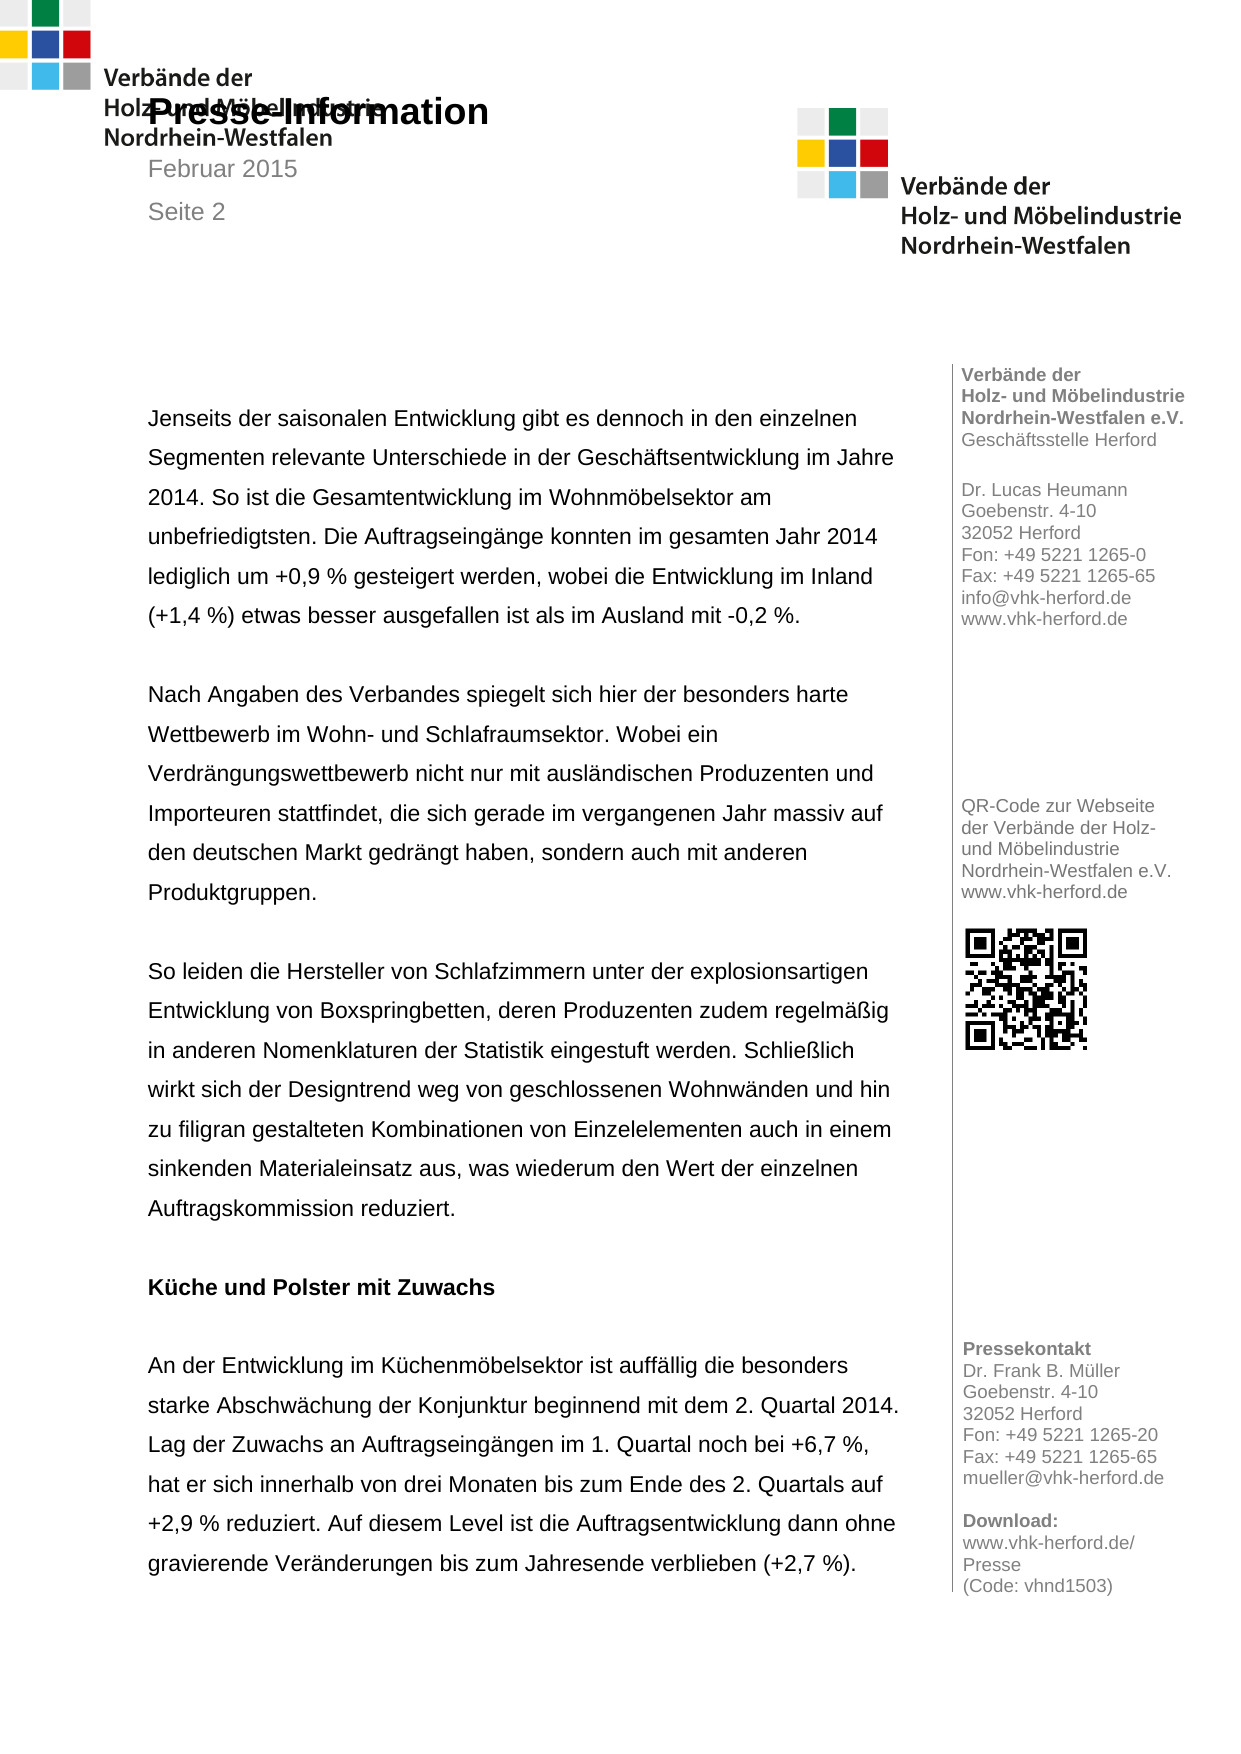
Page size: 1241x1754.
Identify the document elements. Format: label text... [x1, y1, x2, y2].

text So leiden die Hersteller von Schlafzimmern unter der explosionsartigen Entwicklung von Boxspringbetten, deren Produzenten zudem regelmäßig in anderen Nomenklaturen der Statistik eingestuft werden. Schließlich wirkt sich der Designtrend weg von geschlossenen Wohnwänden und hin zu filigran gestalteten Kombinationen von Einzelelementen auch in einem sinkenden Materialeinsatz aus, was wiederum den Wert der einzelnen Auftragskommission reduziert. [148, 958, 901, 1221]
picture [0, 0, 384, 152]
text Küche und Polster mit Zuwachs [148, 1273, 901, 1300]
picture [797, 108, 1182, 260]
text Nach Angaben des Verbandes spiegelt sich hier der besonders harte Wettbewerb im Wohn- und Schlafraumsektor. Wobei ein Verdrängungswettbewerb nicht nur mit ausländischen Produzenten und Importeuren stattfindet, die sich gerade im vergangenen Jahr massiv auf den deutschen Markt gedrängt haben, sondern auch mit anderen Produktgruppen. [148, 681, 901, 905]
picture [961, 924, 1091, 1054]
text Jenseits der saisonalen Entwicklung gibt es dennoch in den einzelnen Segmenten relevante Unterschiede in der Geschäftsentwicklung im Jahre 2014. So ist die Gesamtentwicklung im Wohnmöbelsektor am unbefriedigtsten. Die Auftragseingänge konnten im gesamten Jahr 2014 lediglich um +0,9 % gesteigert werden, wobei die Entwicklung im Inland (+1,4 %) etwas besser ausgefallen ist als im Ausland mit -0,2 %. [148, 405, 901, 629]
